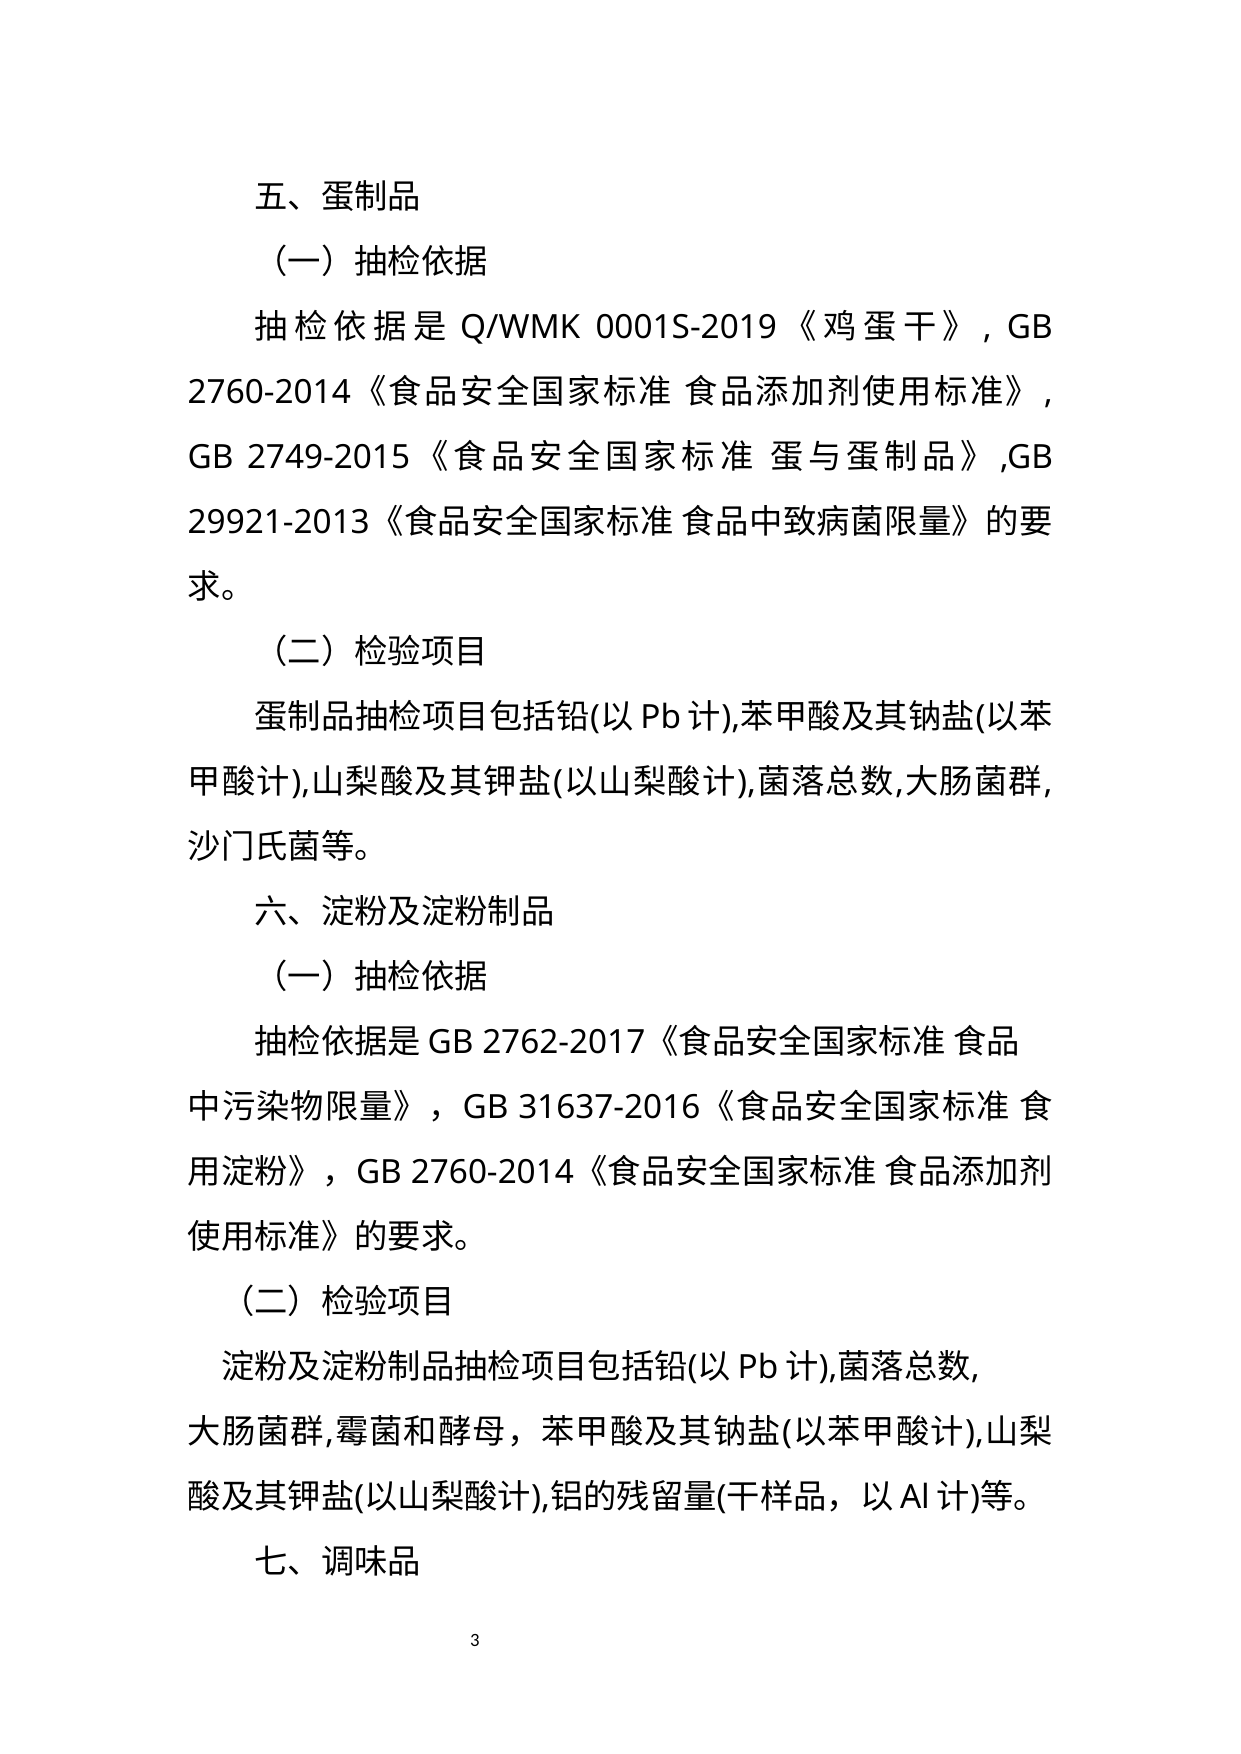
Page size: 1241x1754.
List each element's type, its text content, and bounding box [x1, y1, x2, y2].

list 抽检依据是Q/WMK 0001S-2019《鸡蛋干》, GB 2760-2014《食品安全国家标准 食品添加剂使用标准》, GB 2749-2015《食品安全国家标准 蛋与蛋制品》,GB 29921-2013《食品安全国家标准 食品中致病菌限量》的要求。 [187, 292, 1053, 617]
list 调味品 [187, 1527, 1053, 1592]
list 中污染物限量》，GB 31637-2016《食品安全国家标准 食用淀粉》，GB 2760-2014《食品安全国家标准 食品添加剂使用标准》的要求。 [187, 1072, 1053, 1267]
list 蛋制品抽检项目包括铅(以Pb计),苯甲酸及其钠盐(以苯甲酸计),山梨酸及其钾盐(以山梨酸计),菌落总数,大肠菌群,沙门氏菌等。 [187, 682, 1053, 877]
list 淀粉及淀粉制品抽检项目包括铅(以Pb计),菌落总数, [187, 1332, 1053, 1397]
text （一）抽检依据 [187, 227, 1053, 292]
list （二）检验项目 [187, 617, 1053, 682]
list （二）检验项目 [187, 1267, 1053, 1332]
list 抽检依据是GB 2762-2017《食品安全国家标准 食品 [187, 1007, 1053, 1072]
list 蛋制品 [187, 162, 1053, 227]
list 淀粉及淀粉制品 [187, 877, 1053, 942]
list 大肠菌群,霉菌和酵母，苯甲酸及其钠盐(以苯甲酸计),山梨酸及其钾盐(以山梨酸计),铝的残留量(干样品，以Al计)等。 [187, 1397, 1053, 1527]
text （一）抽检依据 [187, 942, 1053, 1007]
